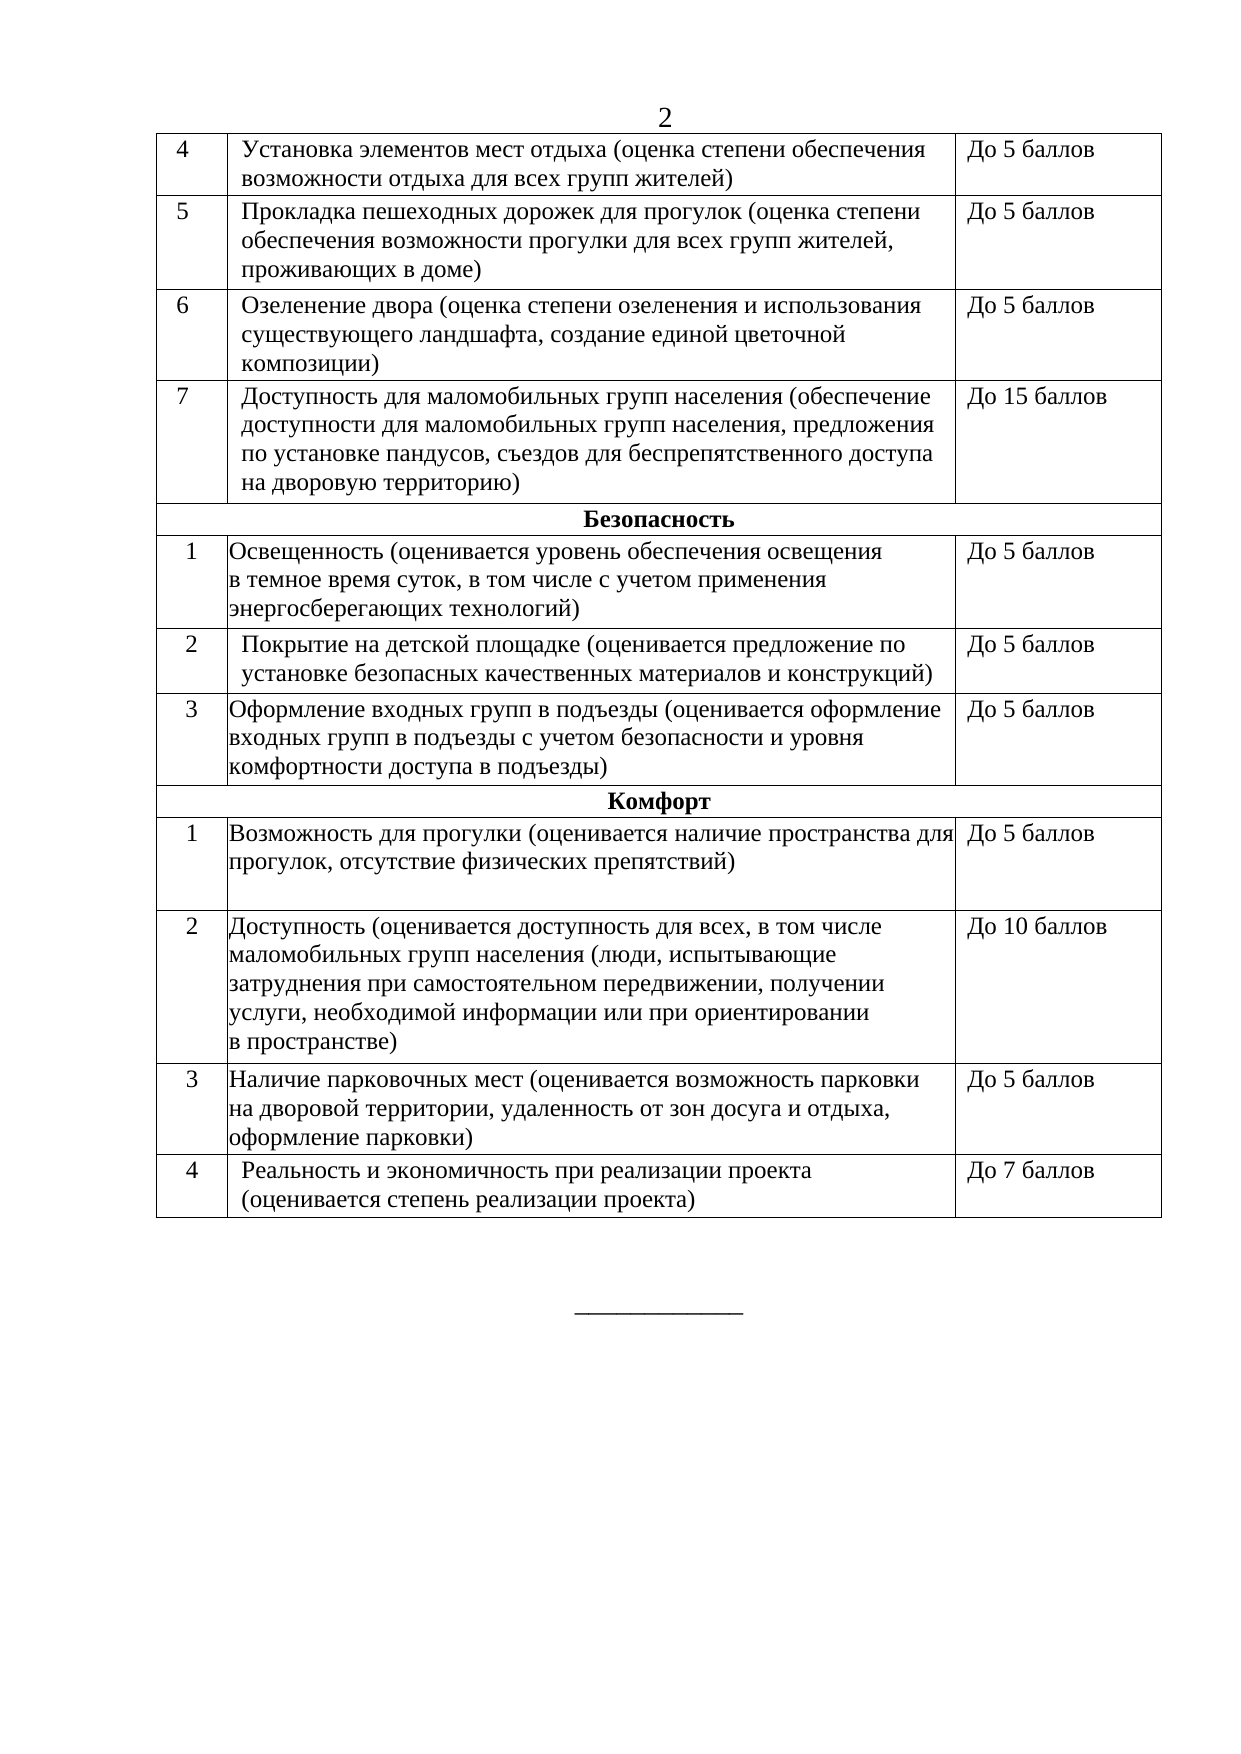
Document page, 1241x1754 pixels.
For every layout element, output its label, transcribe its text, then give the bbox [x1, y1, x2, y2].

table_cell 6 [157, 290, 227, 380]
table_cell Освещенность (оценивается уровень обеспечения освещения в темное время суток, в том числе с учетом применения энергосберегающих технологий) [228, 536, 955, 628]
table_cell До 5 баллов [956, 196, 1161, 289]
table_cell Доступность (оценивается доступность для всех, в том числе маломобильных групп населения (люди, испытывающие затруднения при самостоятельном передвижении, получении услуги, необходимой информации или при ориентировании в пространстве) [228, 911, 955, 1063]
table_cell До 5 баллов [956, 1064, 1161, 1154]
table_cell Прокладка пешеходных дорожек для прогулок (оценка степени обеспечения возможности прогулки для всех групп жителей, проживающих в доме) [228, 196, 955, 289]
table_cell Реальность и экономичность при реализации проекта (оценивается степень реализации проекта) [228, 1155, 955, 1217]
table_cell Доступность для маломобильных групп населения (обеспечение доступности для маломобильных групп населения, предложения по установке пандусов, съездов для беспрепятственного доступа на дворовую территорию) [228, 381, 955, 503]
table_cell До 5 баллов [956, 629, 1161, 693]
table_cell 5 [157, 196, 227, 289]
table_cell 2 [157, 911, 227, 1063]
table_cell 7 [157, 381, 227, 503]
table_cell До 15 баллов [956, 381, 1161, 503]
table_cell Безопасность [157, 504, 1161, 535]
table_cell До 5 баллов [956, 694, 1161, 785]
table_cell 3 [157, 1064, 227, 1154]
table_cell Возможность для прогулки (оценивается наличие пространства для прогулок, отсутствие физических препятствий) [228, 818, 955, 910]
table_cell Покрытие на детской площадке (оценивается предложение по установке безопасных качественных материалов и конструкций) [228, 629, 955, 693]
table_cell Комфорт [157, 786, 1161, 817]
table_cell Наличие парковочных мест (оценивается возможность парковки на дворовой территории, удаленность от зон досуга и отдыха, оформление парковки) [228, 1064, 955, 1154]
table_cell 1 [157, 818, 227, 910]
table_cell Оформление входных групп в подъезды (оценивается оформление входных групп в подъезды с учетом безопасности и уровня комфортности доступа в подъезды) [228, 694, 955, 785]
table_cell До 5 баллов [956, 290, 1161, 380]
text ____________ [137, 1286, 1181, 1318]
text 2 [149, 100, 1181, 133]
table_cell 1 [157, 536, 227, 628]
table_cell До 10 баллов [956, 911, 1161, 1063]
table_cell 2 [157, 629, 227, 693]
table_cell До 7 баллов [956, 1155, 1161, 1217]
table_cell До 5 баллов [956, 818, 1161, 910]
table_cell До 5 баллов [956, 536, 1161, 628]
table_cell 4 [157, 1155, 227, 1217]
table_cell Озеленение двора (оценка степени озеленения и использования существующего ландшафта, создание единой цветочной композиции) [228, 290, 955, 380]
table_cell 3 [157, 694, 227, 785]
table_header Установка элементов мест отдыха (оценка степени обеспечения возможности отдыха для всех групп жителей) [228, 134, 955, 195]
table_header До 5 баллов [956, 134, 1161, 195]
table_header 4 [157, 134, 227, 195]
